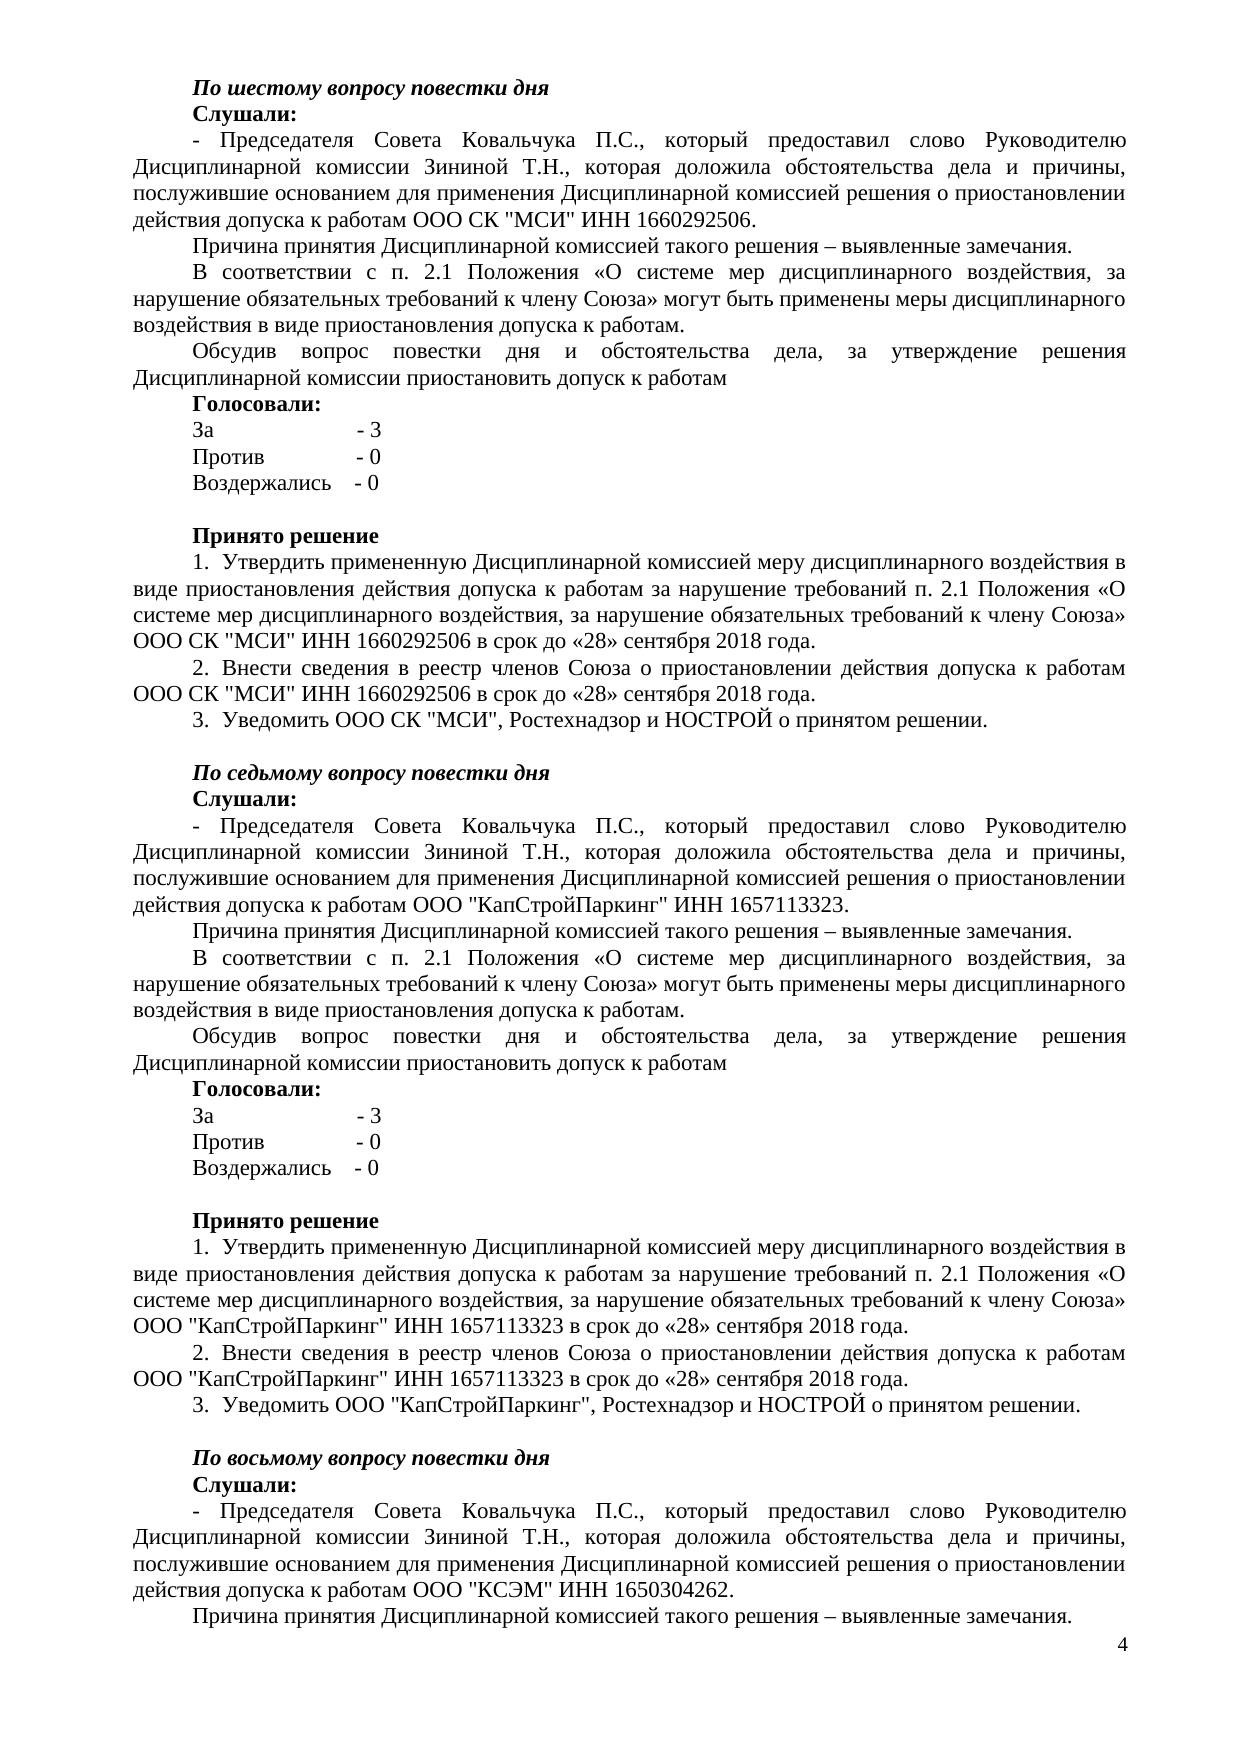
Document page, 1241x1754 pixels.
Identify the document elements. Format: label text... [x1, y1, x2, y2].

text Воздержались - 0 [133, 469, 1128, 496]
text За - 3 [133, 416, 1128, 443]
text - Председателя Совета Ковальчука П.С., который предоставил слово Руководителю Дисциплинарной комиссии Зининой Т.Н., которая доложила обстоятельства дела и причины, послужившие основанием для применения Дисциплинарной комиссией решения о приостановлении действия допуска к работам ООО СК "МСИ" ИНН 1660292506. [133, 127, 1128, 232]
text Голосовали: [133, 390, 1128, 416]
list Утвердить примененную Дисциплинарной комиссией меру дисциплинарного воздействия в виде приостановления действия допуска к работам за нарушение требований п. 2.1 Положения «О системе мер дисциплинарного воздействия, за нарушение обязательных требований к члену Союза» ООО "КапСтройПаркинг" ИНН 1657113323 в срок до «28» сентября 2018 года. [133, 1233, 1128, 1339]
list Внести сведения в реестр членов Союза о приостановлении действия допуска к работам ООО "КапСтройПаркинг" ИНН 1657113323 в срок до «28» сентября 2018 года. [133, 1339, 1128, 1392]
text Обсудив вопрос повестки дня и обстоятельства дела, за утверждение решения Дисциплинарной комиссии приостановить допуск к работам [133, 1023, 1128, 1075]
text За - 3 [133, 1102, 1128, 1128]
text - Председателя Совета Ковальчука П.С., который предоставил слово Руководителю Дисциплинарной комиссии Зининой Т.Н., которая доложила обстоятельства дела и причины, послужившие основанием для применения Дисциплинарной комиссией решения о приостановлении действия допуска к работам ООО "КСЭМ" ИНН 1650304262. [133, 1497, 1128, 1602]
text В соответствии с п. 2.1 Положения «О системе мер дисциплинарного воздействия, за нарушение обязательных требований к члену Союза» могут быть применены меры дисциплинарного воздействия в виде приостановления допуска к работам. [133, 943, 1128, 1023]
text Причина принятия Дисциплинарной комиссией такого решения – выявленные замечания. [133, 917, 1128, 943]
list Уведомить ООО СК "МСИ", Ростехнадзор и НОСТРОЙ о принятом решении. [133, 706, 1128, 733]
text По шестому вопросу повестки дня [133, 74, 1128, 100]
text - Председателя Совета Ковальчука П.С., который предоставил слово Руководителю Дисциплинарной комиссии Зининой Т.Н., которая доложила обстоятельства дела и причины, послужившие основанием для применения Дисциплинарной комиссией решения о приостановлении действия допуска к работам ООО "КапСтройПаркинг" ИНН 1657113323. [133, 812, 1128, 917]
text Слушали: [133, 1471, 1128, 1497]
text Обсудив вопрос повестки дня и обстоятельства дела, за утверждение решения Дисциплинарной комиссии приостановить допуск к работам [133, 337, 1128, 390]
text Причина принятия Дисциплинарной комиссией такого решения – выявленные замечания. [133, 232, 1128, 258]
list Утвердить примененную Дисциплинарной комиссией меру дисциплинарного воздействия в виде приостановления действия допуска к работам за нарушение требований п. 2.1 Положения «О системе мер дисциплинарного воздействия, за нарушение обязательных требований к члену Союза» ООО СК "МСИ" ИНН 1660292506 в срок до «28» сентября 2018 года. [133, 548, 1128, 654]
text Голосовали: [133, 1075, 1128, 1102]
text По седьмому вопросу повестки дня [133, 759, 1128, 785]
text Слушали: [133, 785, 1128, 812]
list Уведомить ООО "КапСтройПаркинг", Ростехнадзор и НОСТРОЙ о принятом решении. [133, 1392, 1128, 1418]
text Принято решение [133, 522, 1128, 548]
text Слушали: [133, 100, 1128, 127]
list Внести сведения в реестр членов Союза о приостановлении действия допуска к работам ООО СК "МСИ" ИНН 1660292506 в срок до «28» сентября 2018 года. [133, 654, 1128, 706]
text Против - 0 [133, 1128, 1128, 1154]
text В соответствии с п. 2.1 Положения «О системе мер дисциплинарного воздействия, за нарушение обязательных требований к члену Союза» могут быть применены меры дисциплинарного воздействия в виде приостановления допуска к работам. [133, 258, 1128, 337]
text Принято решение [133, 1207, 1128, 1233]
text Против - 0 [133, 443, 1128, 469]
text Воздержались - 0 [133, 1154, 1128, 1181]
text По восьмому вопросу повестки дня [133, 1444, 1128, 1471]
text Причина принятия Дисциплинарной комиссией такого решения – выявленные замечания. [133, 1602, 1128, 1629]
